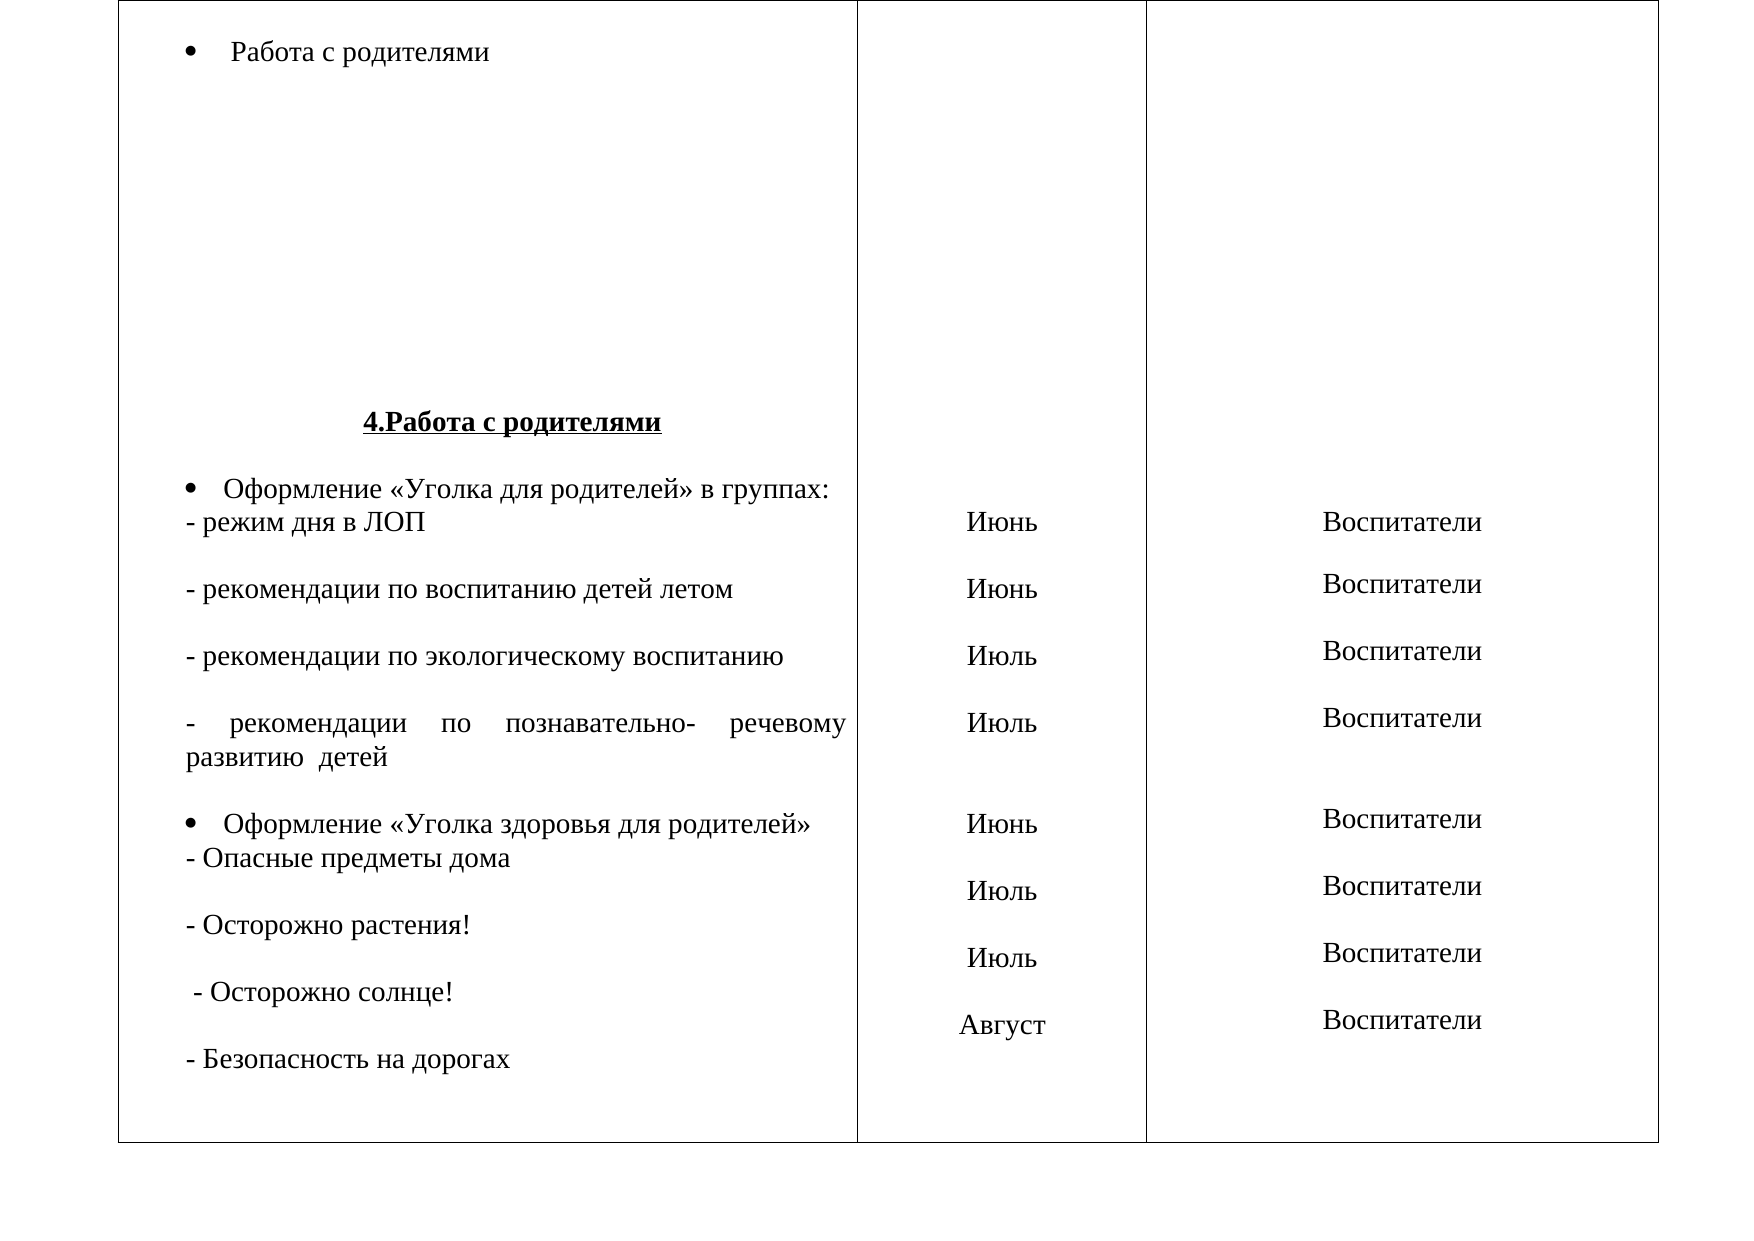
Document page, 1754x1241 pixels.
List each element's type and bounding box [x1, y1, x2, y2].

table_cell [858, 1, 1146, 1142]
table_cell [119, 1, 857, 1142]
table_cell [1147, 1, 1658, 1142]
